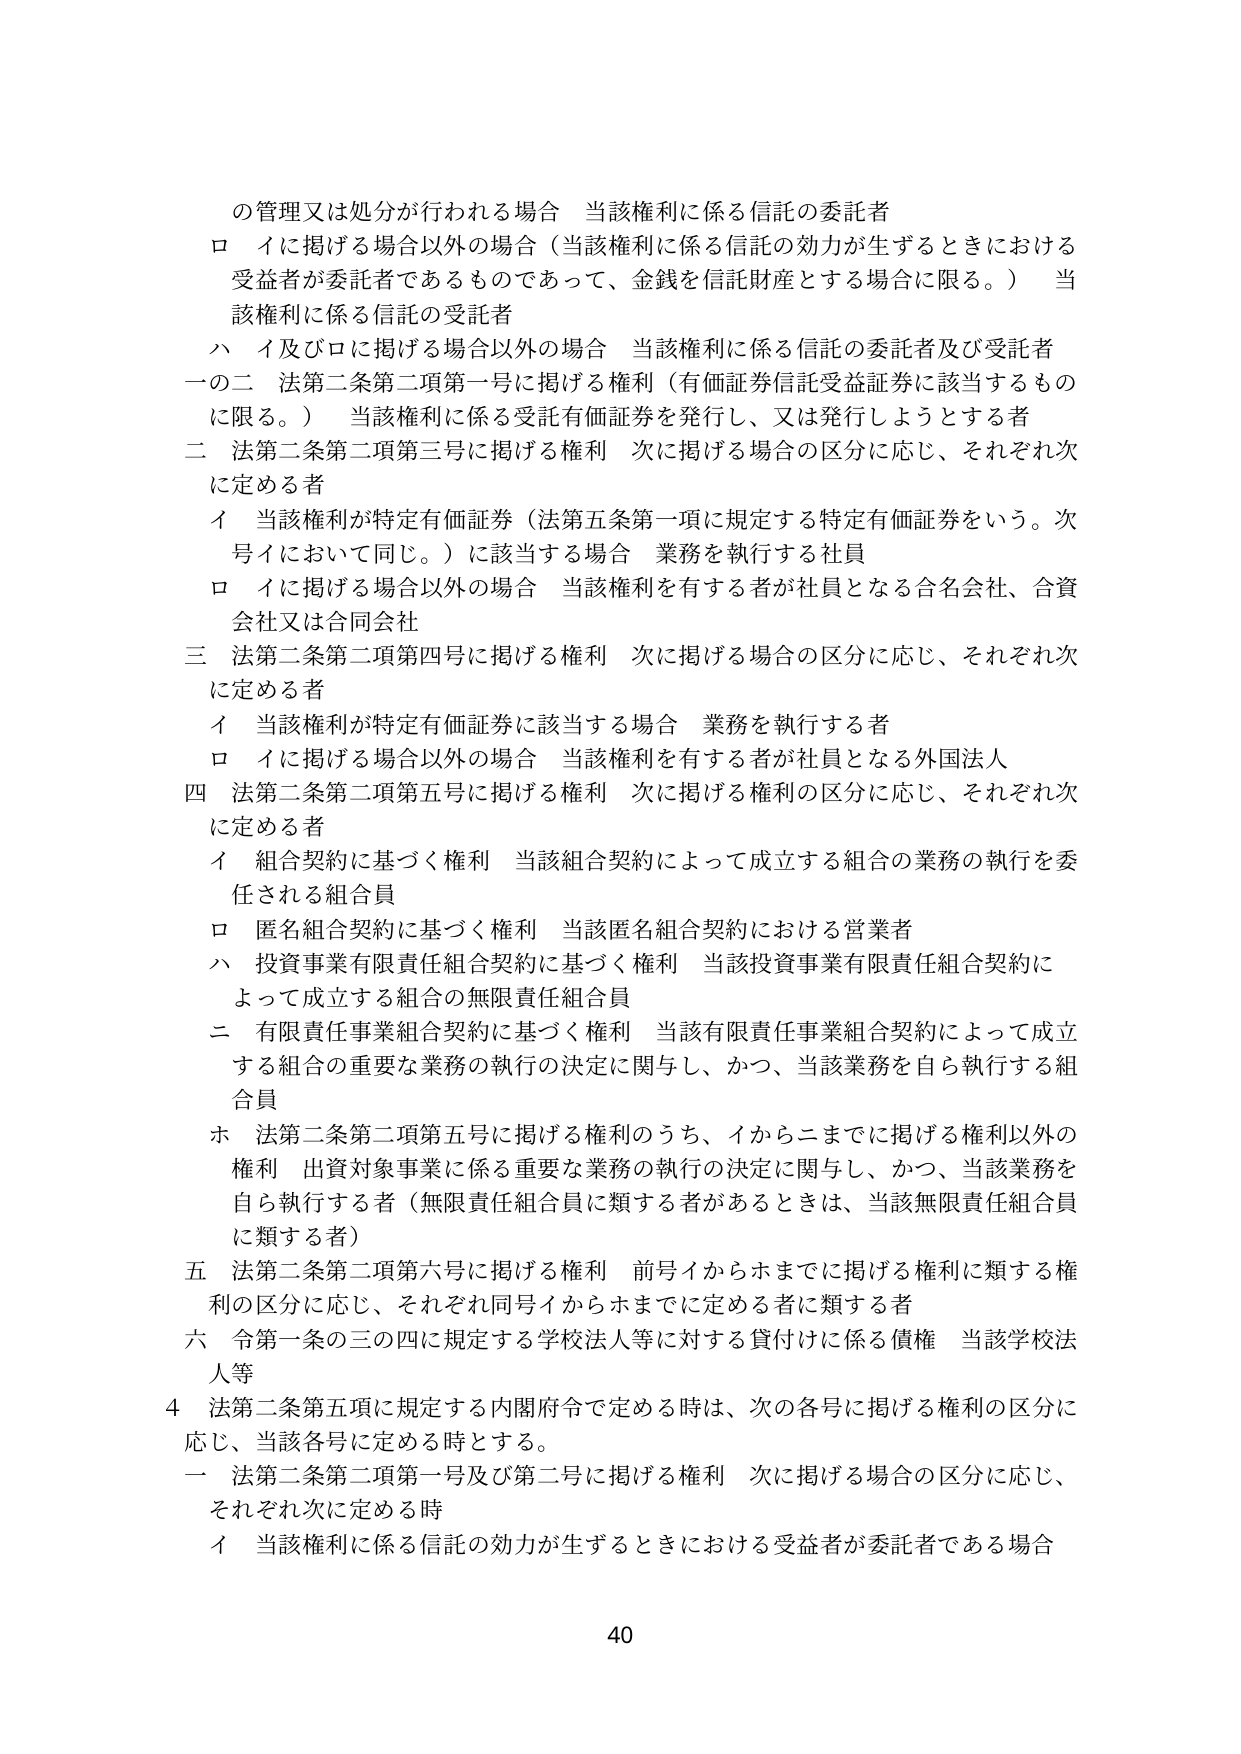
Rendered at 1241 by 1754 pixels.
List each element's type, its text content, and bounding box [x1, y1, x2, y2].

text ハ 投資事業有限責任組合契約に基づく権利 当該投資事業有限責任組合契約によって成立する組合の無限責任組合員 [207, 945, 1079, 1014]
text ロ 匿名組合契約に基づく権利 当該匿名組合契約における営業者 [207, 911, 1079, 945]
text イ 当該権利が特定有価証券（法第五条第一項に規定する特定有価証券をいう。次号イにおいて同じ。）に該当する場合 業務を執行する社員 [207, 501, 1079, 569]
text 二 法第二条第二項第三号に掲げる権利 次に掲げる場合の区分に応じ、それぞれ次に定める者 [184, 433, 1079, 501]
text 六 令第一条の三の四に規定する学校法人等に対する貸付けに係る債権 当該学校法人等 [184, 1321, 1079, 1389]
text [207, 1526, 1079, 1560]
text イ 当該権利が特定有価証券に該当する場合 業務を執行する者 [207, 706, 1079, 740]
text ハ イ及びロに掲げる場合以外の場合 当該権利に係る信託の委託者及び受託者 [207, 330, 1079, 364]
text イ 組合契約に基づく権利 当該組合契約によって成立する組合の業務の執行を委任される組合員 [207, 843, 1079, 911]
text ４ 法第二条第五項に規定する内閣府令で定める時は、次の各号に掲げる権利の区分に応じ、当該各号に定める時とする。 [161, 1389, 1079, 1458]
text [207, 194, 1079, 228]
text 一の二 法第二条第二項第一号に掲げる権利（有価証券信託受益証券に該当するものに限る。） 当該権利に係る受託有価証券を発行し、又は発行しようとする者 [184, 364, 1079, 433]
text 三 法第二条第二項第四号に掲げる権利 次に掲げる場合の区分に応じ、それぞれ次に定める者 [184, 638, 1079, 706]
text 四 法第二条第二項第五号に掲げる権利 次に掲げる権利の区分に応じ、それぞれ次に定める者 [184, 774, 1079, 843]
text ホ 法第二条第二項第五号に掲げる権利のうち、イからニまでに掲げる権利以外の権利 出資対象事業に係る重要な業務の執行の決定に関与し、かつ、当該業務を自ら執行する者（無限責任組合員に類する者があるときは、当該無限責任組合員に類する者） [207, 1116, 1079, 1253]
text 一 法第二条第二項第一号及び第二号に掲げる権利 次に掲げる場合の区分に応じ、それぞれ次に定める時 [184, 1458, 1079, 1526]
text ロ イに掲げる場合以外の場合 当該権利を有する者が社員となる合名会社、合資会社又は合同会社 [207, 569, 1079, 638]
text ロ イに掲げる場合以外の場合 当該権利を有する者が社員となる外国法人 [207, 740, 1079, 774]
text 五 法第二条第二項第六号に掲げる権利 前号イからホまでに掲げる権利に類する権利の区分に応じ、それぞれ同号イからホまでに定める者に類する者 [184, 1253, 1079, 1321]
text ニ 有限責任事業組合契約に基づく権利 当該有限責任事業組合契約によって成立する組合の重要な業務の執行の決定に関与し、かつ、当該業務を自ら執行する組合員 [207, 1014, 1079, 1116]
text ロ イに掲げる場合以外の場合（当該権利に係る信託の効力が生ずるときにおける受益者が委託者であるものであって、金銭を信託財産とする場合に限る。） 当該権利に係る信託の受託者 [207, 228, 1079, 330]
